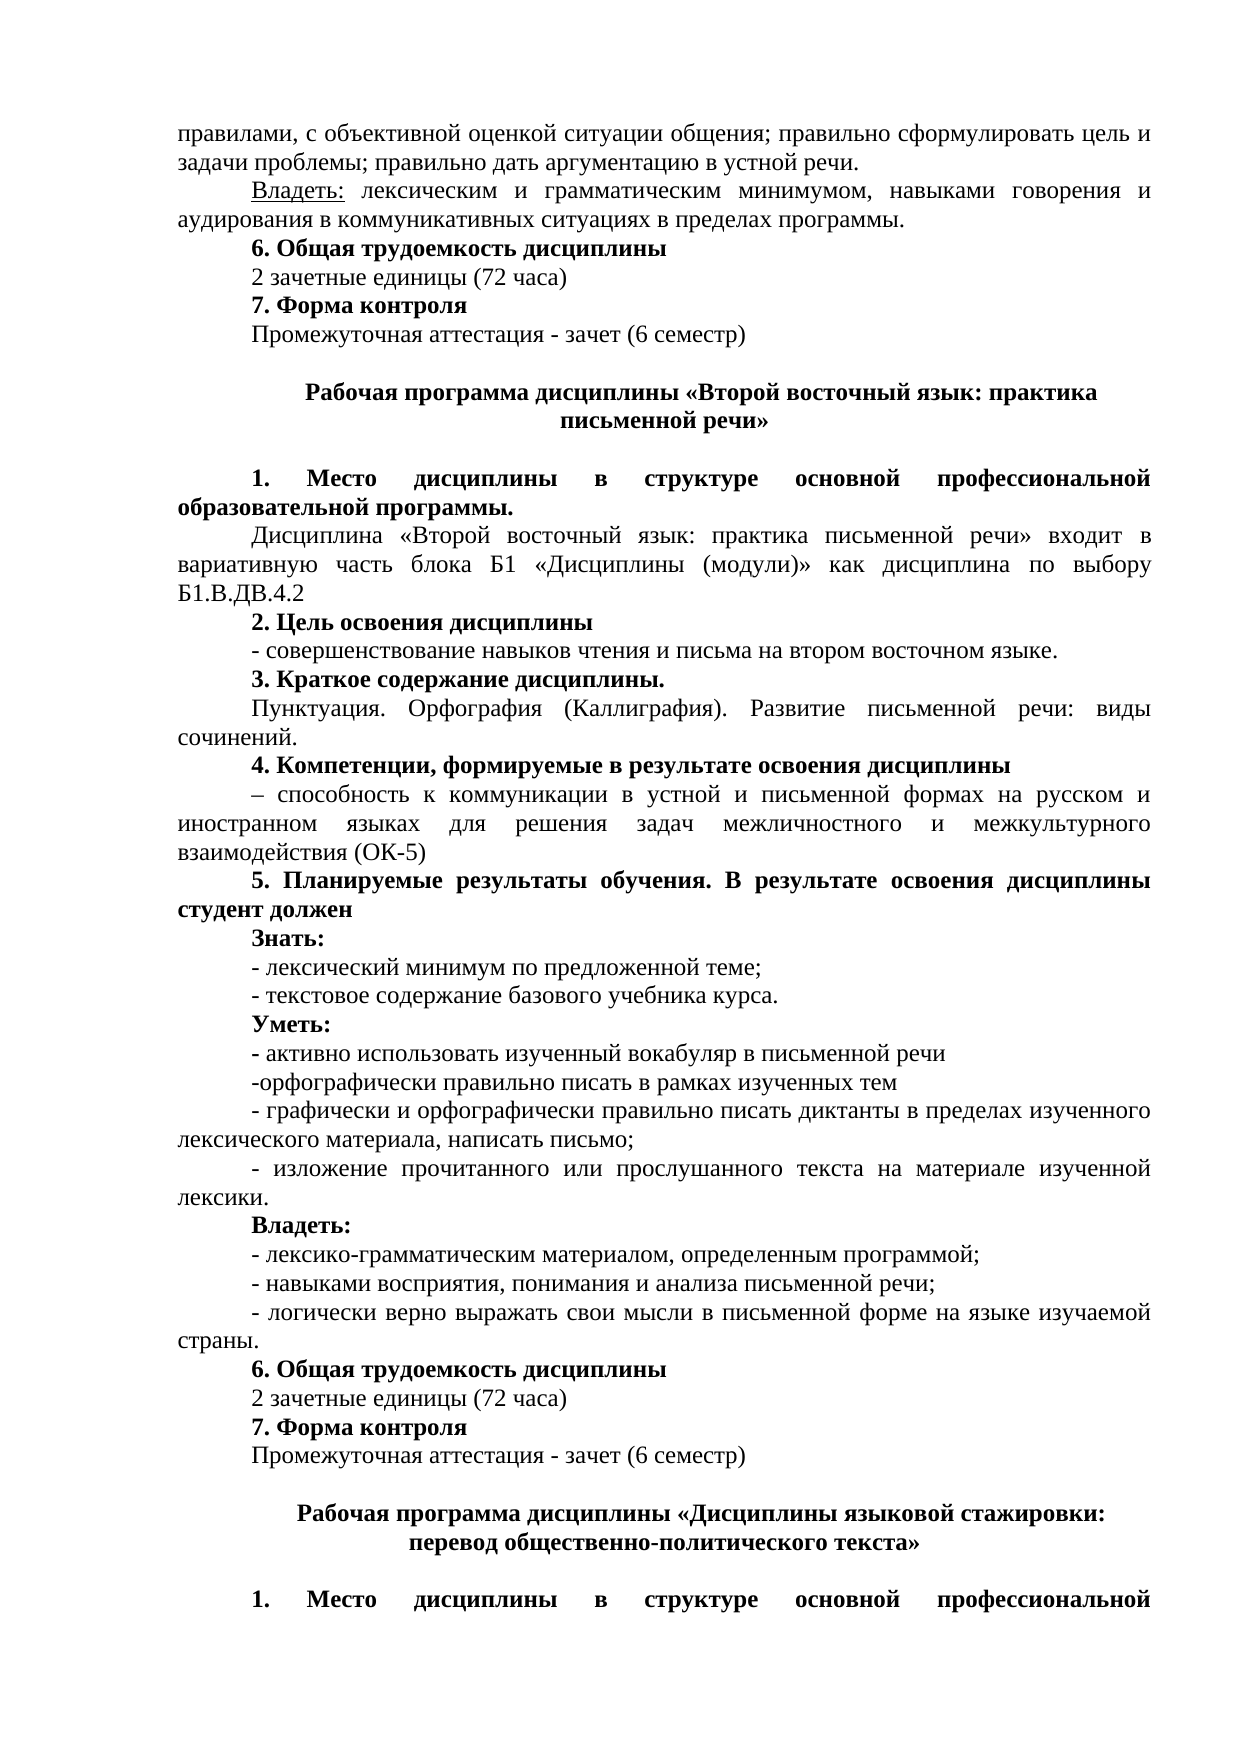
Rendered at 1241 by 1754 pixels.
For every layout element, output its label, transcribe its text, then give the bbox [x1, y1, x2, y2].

text - совершенствование навыков чтения и письма на втором восточном языке. [177, 636, 1152, 664]
text Промежуточная аттестация - зачет (6 семестр) [177, 319, 1152, 348]
text - изложение прочитанного или прослушанного текста на материале изученной лексики. [177, 1153, 1152, 1211]
text 6. Общая трудоемкость дисциплины [177, 1354, 1152, 1383]
text - активно использовать изученный вокабуляр в письменной речи [177, 1038, 1152, 1067]
text 2 зачетные единицы (72 часа) [177, 1383, 1152, 1412]
text Владеть: лексическим и грамматическим минимумом, навыками говорения и аудирования в коммуникативных ситуациях в пределах программы. [177, 176, 1152, 233]
text - лексико-грамматическим материалом, определенным программой; [177, 1239, 1152, 1268]
text 3. Краткое содержание дисциплины. [177, 664, 1152, 693]
text 2 зачетные единицы (72 часа) [177, 262, 1152, 291]
text - навыками восприятия, понимания и анализа письменной речи; [177, 1268, 1152, 1297]
text Знать: [177, 923, 1152, 952]
text Рабочая программа дисциплины «Второй восточный язык: практика письменной речи» [177, 377, 1152, 434]
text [177, 118, 1152, 176]
text 2. Цель освоения дисциплины [177, 607, 1152, 636]
text - логически верно выражать свои мысли в письменной форме на языке изучаемой страны. [177, 1297, 1152, 1354]
text Уметь: [177, 1009, 1152, 1038]
text - лексический минимум по предложенной теме; [177, 952, 1152, 981]
text -орфографически правильно писать в рамках изученных тем [177, 1067, 1152, 1096]
text 5. Планируемые результаты обучения. В результате освоения дисциплины студент должен [177, 866, 1152, 923]
text 7. Форма контроля [177, 1412, 1152, 1441]
text Дисциплина «Второй восточный язык: практика письменной речи» входит в вариативную часть блока Б1 «Дисциплины (модули)» как дисциплина по выбору Б1.В.ДВ.4.2 [177, 521, 1152, 607]
text - текстовое содержание базового учебника курса. [177, 981, 1152, 1009]
text 7. Форма контроля [177, 291, 1152, 319]
text Рабочая программа дисциплины «Дисциплины языковой стажировки: перевод общественно-политического текста» [177, 1498, 1152, 1556]
text Пунктуация. Орфография (Каллиграфия). Развитие письменной речи: виды сочинений. [177, 693, 1152, 751]
text 4. Компетенции, формируемые в результате освоения дисциплины [177, 751, 1152, 779]
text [177, 1584, 1152, 1613]
text 1. Место дисциплины в структуре основной профессиональной образовательной программы. [177, 463, 1152, 521]
text Владеть: [177, 1211, 1152, 1239]
text 6. Общая трудоемкость дисциплины [177, 233, 1152, 262]
text Промежуточная аттестация - зачет (6 семестр) [177, 1441, 1152, 1469]
text – способность к коммуникации в устной и письменной формах на русском и иностранном языках для решения задач межличностного и межкультурного взаимодействия (ОК-5) [177, 779, 1152, 866]
text - графически и орфографически правильно писать диктанты в пределах изученного лексического материала, написать письмо; [177, 1096, 1152, 1153]
